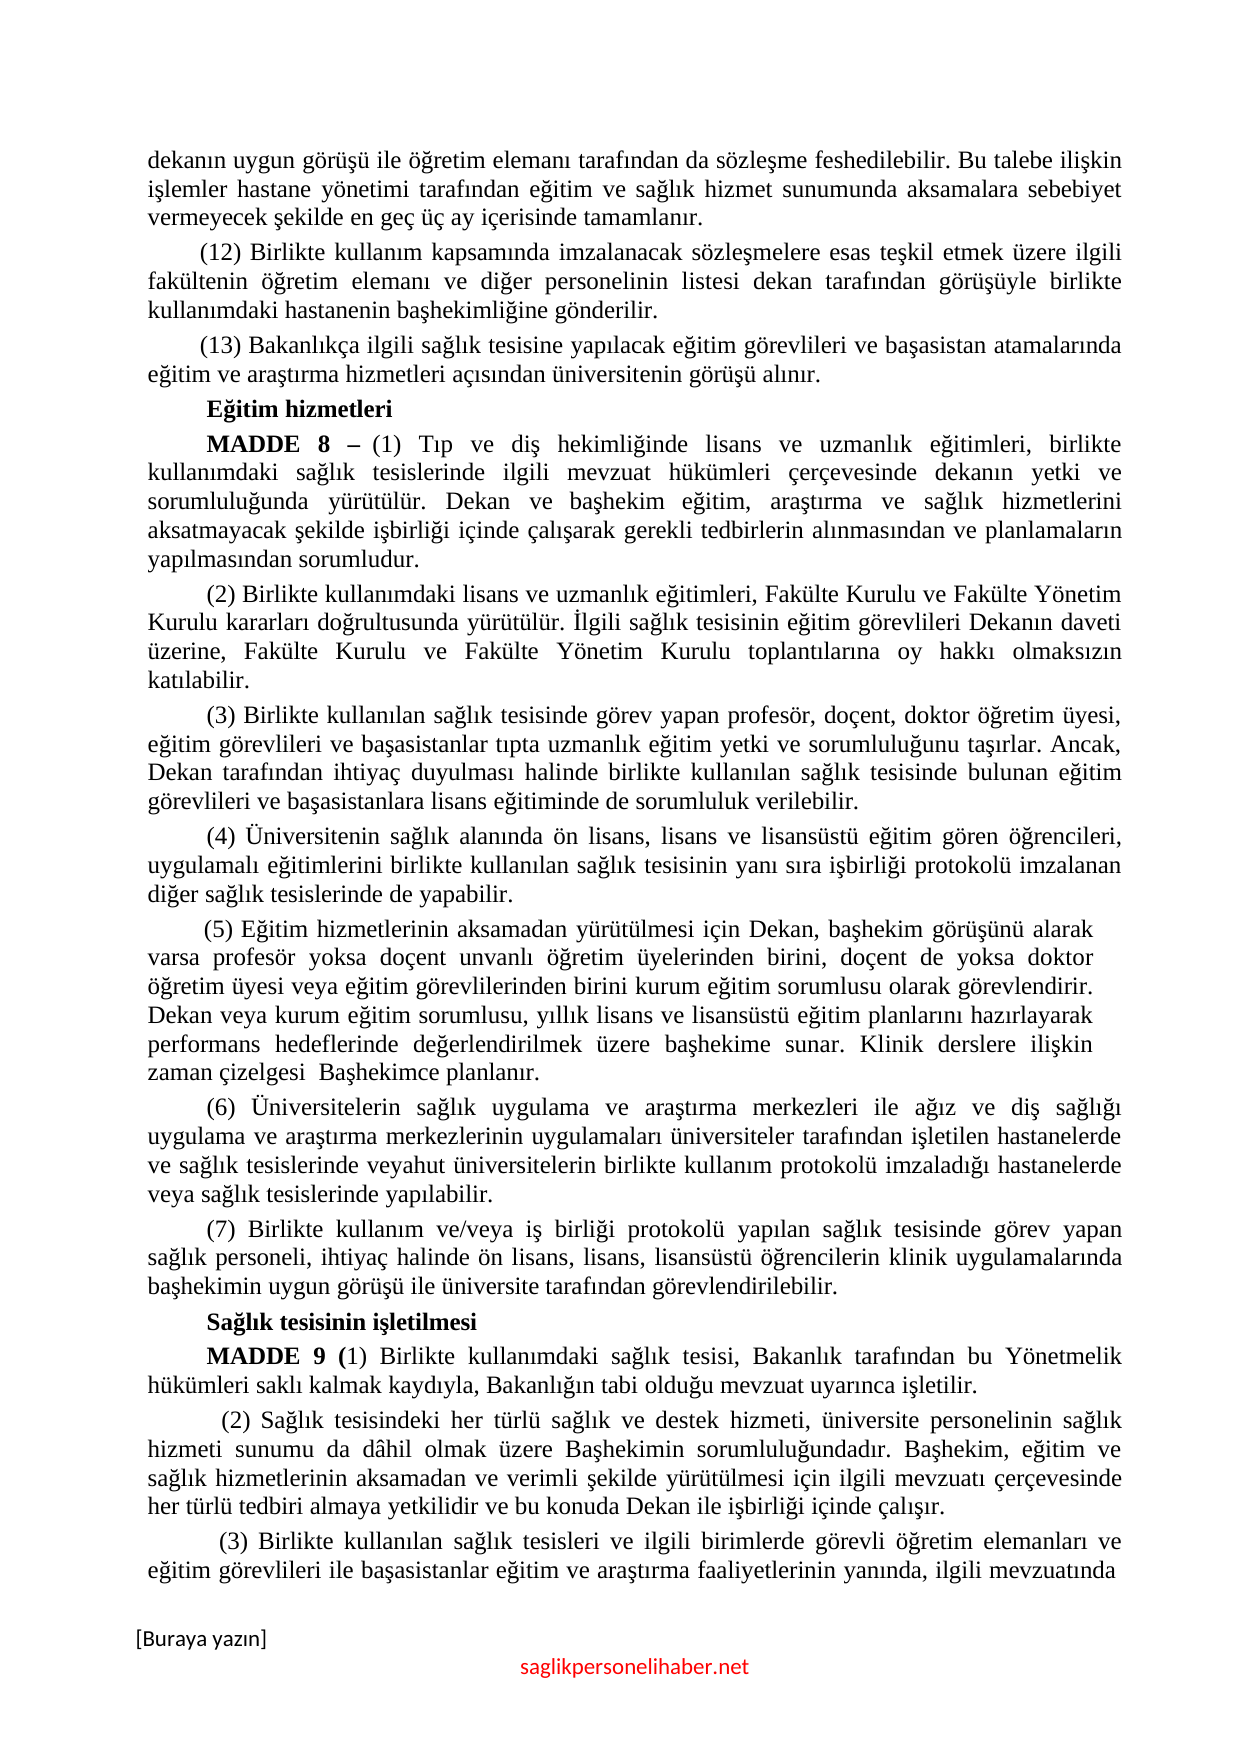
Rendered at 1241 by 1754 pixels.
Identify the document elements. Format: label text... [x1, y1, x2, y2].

subtitle Sağlık tesisinin işletilmesi [206, 1307, 1134, 1336]
list Bakanlıkça ilgili sağlık tesisine yapılacak eğitim görevlileri ve başasistan atamalarında eğitim ve araştırma hizmetleri açısından üniversitenin görüşü alınır. [147, 330, 1122, 387]
text dekanın uygun görüşü ile öğretim elemanı tarafından da sözleşme feshedilebilir. Bu talebe ilişkin işlemler hastane yönetimi tarafından eğitim ve sağlık hizmet sunumunda aksamalara sebebiyet vermeyecek şekilde en geç üç ay içerisinde tamamlanır. [147, 145, 1122, 231]
list Üniversitenin sağlık alanında ön lisans, lisans ve lisansüstü eğitim gören öğrencileri, uygulamalı eğitimlerini birlikte kullanılan sağlık tesisinin yanı sıra işbirliği protokolü imzalanan diğer sağlık tesislerinde de yapabilir. [147, 821, 1122, 907]
text MADDE 8 – (1) Tıp ve diş hekimliğinde lisans ve uzmanlık eğitimleri, birlikte kullanımdaki sağlık tesislerinde ilgili mevzuat hükümleri çerçevesinde dekanın yetki ve sorumluluğunda yürütülür. Dekan ve başhekim eğitim, araştırma ve sağlık hizmetlerini aksatmayacak şekilde işbirliği içinde çalışarak gerekli tedbirlerin alınmasından ve planlamaların yapılmasından sorumludur. [147, 429, 1122, 572]
subtitle Eğitim hizmetleri [206, 394, 1134, 423]
list Sağlık tesisindeki her türlü sağlık ve destek hizmeti, üniversite personelinin sağlık hizmeti sunumu da dâhil olmak üzere Başhekimin sorumluluğundadır. Başhekim, eğitim ve sağlık hizmetlerinin aksamadan ve verimli şekilde yürütülmesi için ilgili mevzuatı çerçevesinde her türlü tedbiri almaya yetkilidir ve bu konuda Dekan ile işbirliği içinde çalışır. [147, 1405, 1122, 1520]
list Birlikte kullanımdaki lisans ve uzmanlık eğitimleri, Fakülte Kurulu ve Fakülte Yönetim Kurulu kararları doğrultusunda yürütülür. İlgili sağlık tesisinin eğitim görevlileri Dekanın daveti üzerine, Fakülte Kurulu ve Fakülte Yönetim Kurulu toplantılarına oy hakkı olmaksızın katılabilir. [147, 579, 1122, 694]
list Birlikte kullanım kapsamında imzalanacak sözleşmelere esas teşkil etmek üzere ilgili fakültenin öğretim elemanı ve diğer personelinin listesi dekan tarafından görüşüyle birlikte kullanımdaki hastanenin başhekimliğine gönderilir. [147, 237, 1122, 324]
list Birlikte kullanım ve/veya iş birliği protokolü yapılan sağlık tesisinde görev yapan sağlık personeli, ihtiyaç halinde ön lisans, lisans, lisansüstü öğrencilerin klinik uygulamalarında başhekimin uygun görüşü ile üniversite tarafından görevlendirilebilir. [147, 1214, 1122, 1300]
text MADDE 9 (1) Birlikte kullanımdaki sağlık tesisi, Bakanlık tarafından bu Yönetmelik hükümleri saklı kalmak kaydıyla, Bakanlığın tabi olduğu mevzuat uyarınca işletilir. [147, 1341, 1122, 1399]
list Eğitim hizmetlerinin aksamadan yürütülmesi için Dekan, başhekim görüşünü alarak varsa profesör yoksa doçent unvanlı öğretim üyelerinden birini, doçent de yoksa doktor öğretim üyesi veya eğitim görevlilerinden birini kurum eğitim sorumlusu olarak görevlendirir. Dekan veya kurum eğitim sorumlusu, yıllık lisans ve lisansüstü eğitim planlarını hazırlayarak performans hedeflerinde değerlendirilmek üzere başhekime sunar. Klinik derslere ilişkin zaman çizelgesi Başhekimce planlanır. [147, 914, 1093, 1086]
list Üniversitelerin sağlık uygulama ve araştırma merkezleri ile ağız ve diş sağlığı uygulama ve araştırma merkezlerinin uygulamaları üniversiteler tarafından işletilen hastanelerde ve sağlık tesislerinde veyahut üniversitelerin birlikte kullanım protokolü imzaladığı hastanelerde veya sağlık tesislerinde yapılabilir. [147, 1092, 1122, 1207]
list Birlikte kullanılan sağlık tesisleri ve ilgili birimlerde görevli öğretim elemanları ve eğitim görevlileri ile başasistanlar eğitim ve araştırma faaliyetlerinin yanında, ilgili mevzuatında [147, 1526, 1122, 1584]
list Birlikte kullanılan sağlık tesisinde görev yapan profesör, doçent, doktor öğretim üyesi, eğitim görevlileri ve başasistanlar tıpta uzmanlık eğitim yetki ve sorumluluğunu taşırlar. Ancak, Dekan tarafından ihtiyaç duyulması halinde birlikte kullanılan sağlık tesisinde bulunan eğitim görevlileri ve başasistanlara lisans eğitiminde de sorumluluk verilebilir. [147, 700, 1122, 815]
